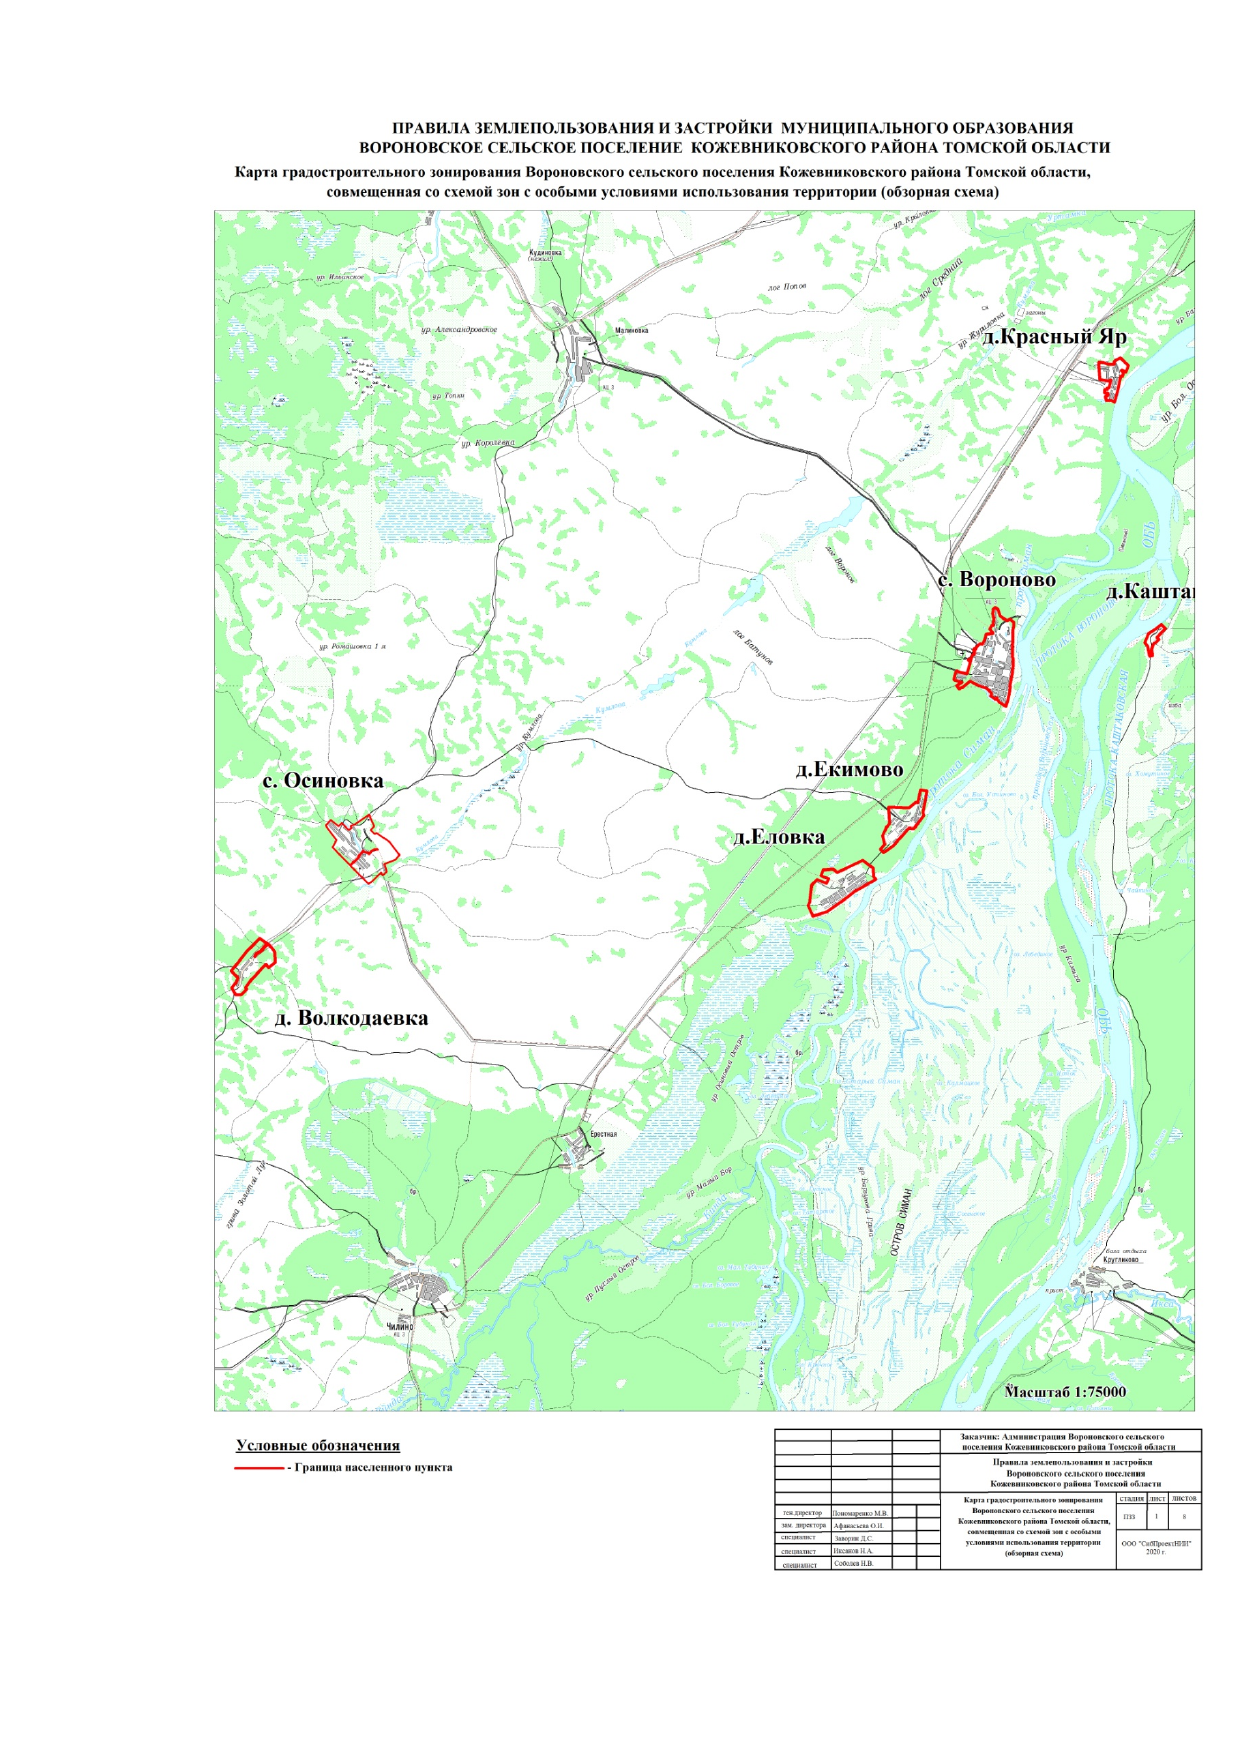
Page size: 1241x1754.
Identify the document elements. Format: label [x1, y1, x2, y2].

picture [177, 118, 1211, 1579]
